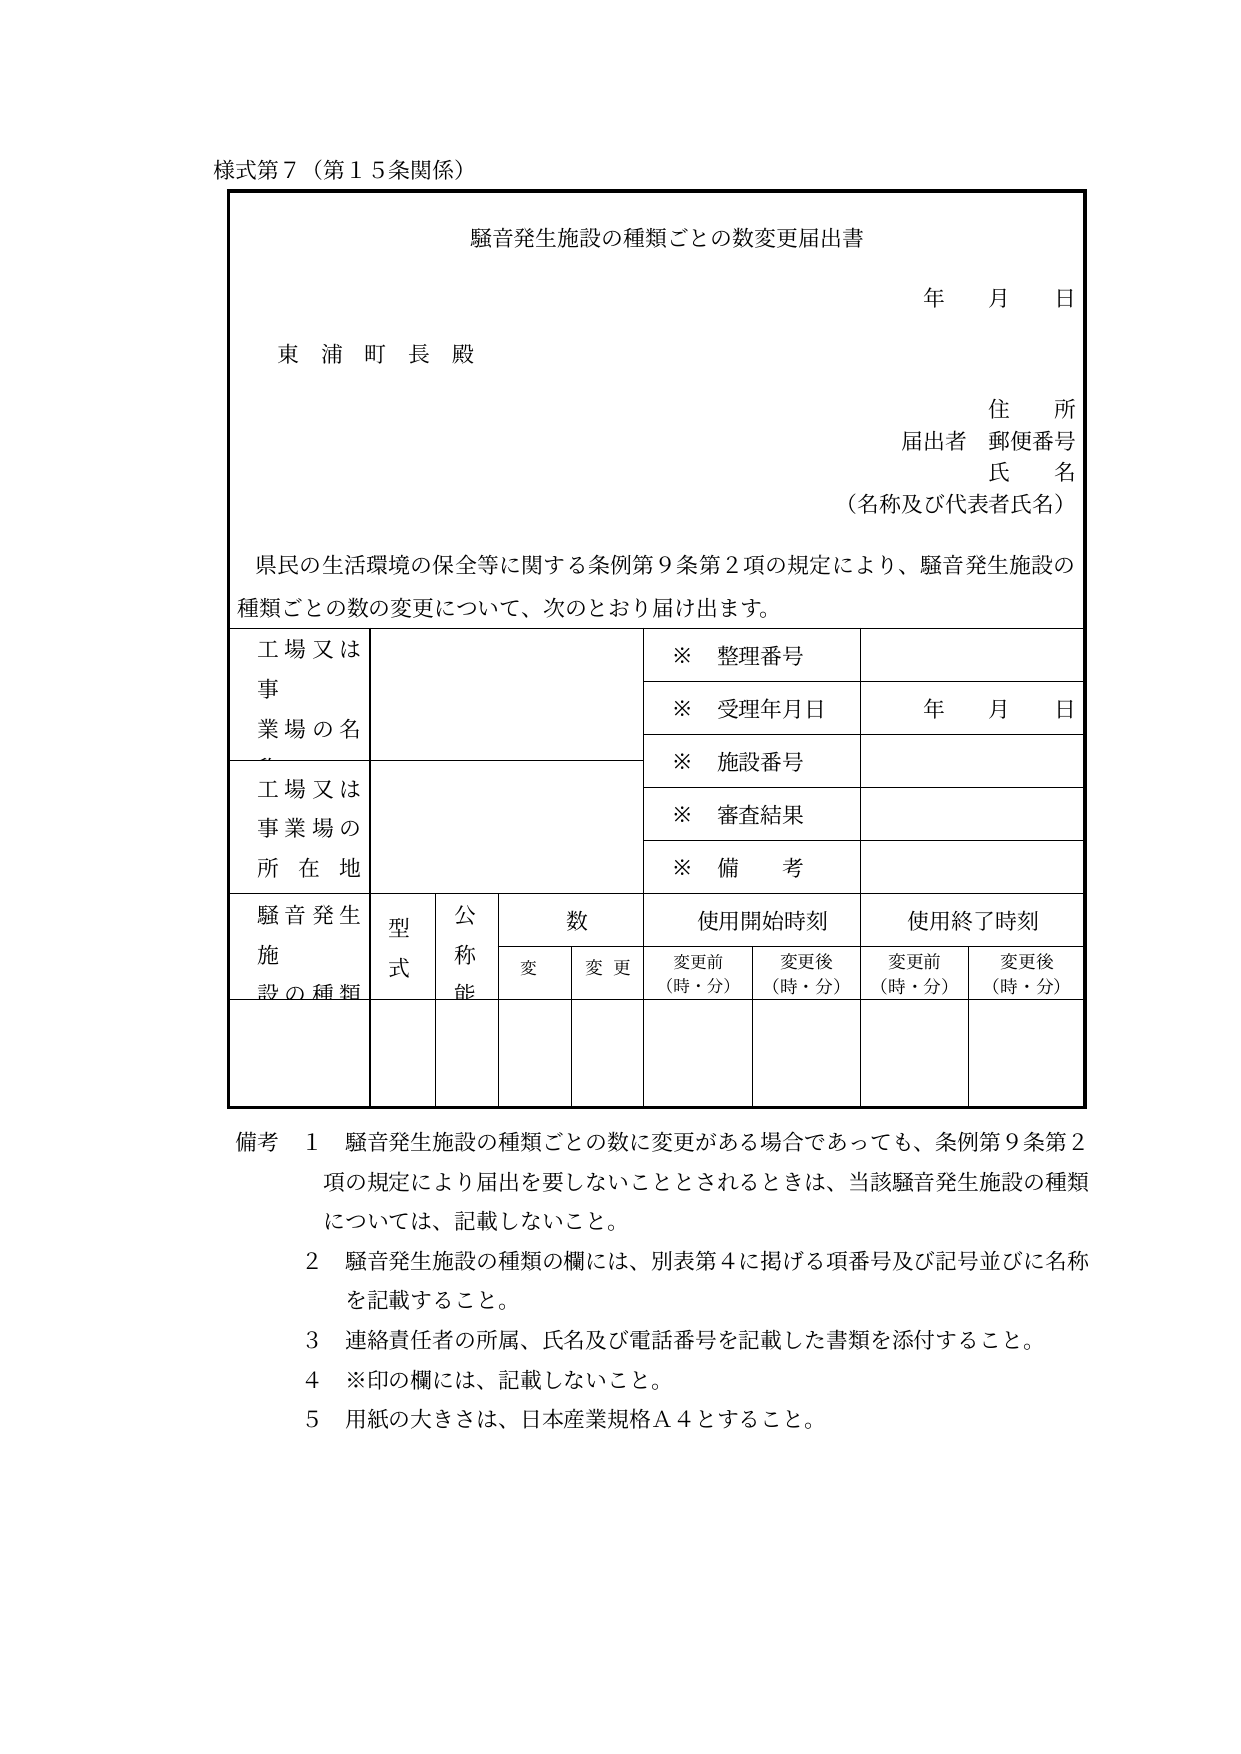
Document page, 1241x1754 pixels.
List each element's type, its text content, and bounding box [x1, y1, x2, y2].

table_cell 変更後 （時・分） [969, 947, 1083, 999]
table_cell [753, 1000, 860, 1106]
table_cell 工場又は事 業場の名称 [230, 629, 369, 760]
table_cell ※ 備 考 [644, 841, 860, 893]
text ４ ※印の欄には、記載しないこと。 [214, 1359, 1089, 1398]
table_cell 型式 [371, 894, 435, 999]
table_cell ※ 整理番号 [644, 629, 860, 681]
table_cell [436, 1000, 498, 1106]
table_cell [572, 1000, 643, 1106]
table_cell 公称 能力 [436, 894, 498, 999]
table_cell 変更前 （時・分） [644, 947, 752, 999]
table_cell [499, 1000, 571, 1106]
table_cell 変更後 （時・分） [753, 947, 860, 999]
table_cell 変更後 [572, 947, 643, 999]
table_cell 変更前 [499, 947, 571, 999]
table_cell 数 [499, 894, 643, 946]
text 備考 １ 騒音発生施設の種類ごとの数に変更がある場合であっても、条例第９条第２項の規定により届出を要しないこととされるときは、当該騒音発生施設の種類については、記載しないこと。 [214, 1121, 1089, 1240]
table_cell 年 月 日 [861, 682, 1083, 734]
table_cell [644, 1000, 752, 1106]
table_cell 使用終了時刻 [861, 894, 1083, 946]
table_cell [861, 629, 1083, 681]
text 様式第７（第１５条関係） [214, 150, 1089, 189]
table_cell [861, 788, 1083, 840]
text ３ 連絡責任者の所属、氏名及び電話番号を記載した書類を添付すること。 [214, 1319, 1089, 1359]
table_cell [861, 841, 1083, 893]
table_cell ※ 受理年月日 [644, 682, 860, 734]
table_cell 工場又は事業場の所在地 [230, 761, 369, 893]
text ５ 用紙の大きさは、日本産業規格Ａ４とすること。 [214, 1398, 1089, 1438]
table_cell 騒音発生施 設の種類 [230, 894, 369, 999]
table_cell [969, 1000, 1083, 1106]
table_cell [371, 1000, 435, 1106]
table_cell [861, 735, 1083, 787]
table_cell ※ 施設番号 [644, 735, 860, 787]
table_cell [371, 761, 643, 893]
table_cell [230, 1000, 369, 1106]
table_header 騒音発生施設の種類ごとの数変更届出書 年 月 日 東 浦 町 長 殿 住 所 届出者 郵便番号 氏 名 （名称及び代表者氏名） 県民の生活環境の保全等に関する条例第９条第２項の規定により、騒音発生施設の種類ごとの数の変更について、次のとおり届け出ます。 [230, 193, 1083, 627]
text ２ 騒音発生施設の種類の欄には、別表第４に掲げる項番号及び記号並びに名称を記載すること。 [214, 1240, 1089, 1319]
table_cell [861, 1000, 968, 1106]
table_cell 変更前 （時・分） [861, 947, 968, 999]
table_cell [371, 629, 643, 760]
table_cell 使用開始時刻 [644, 894, 860, 946]
table_cell ※ 審査結果 [644, 788, 860, 840]
